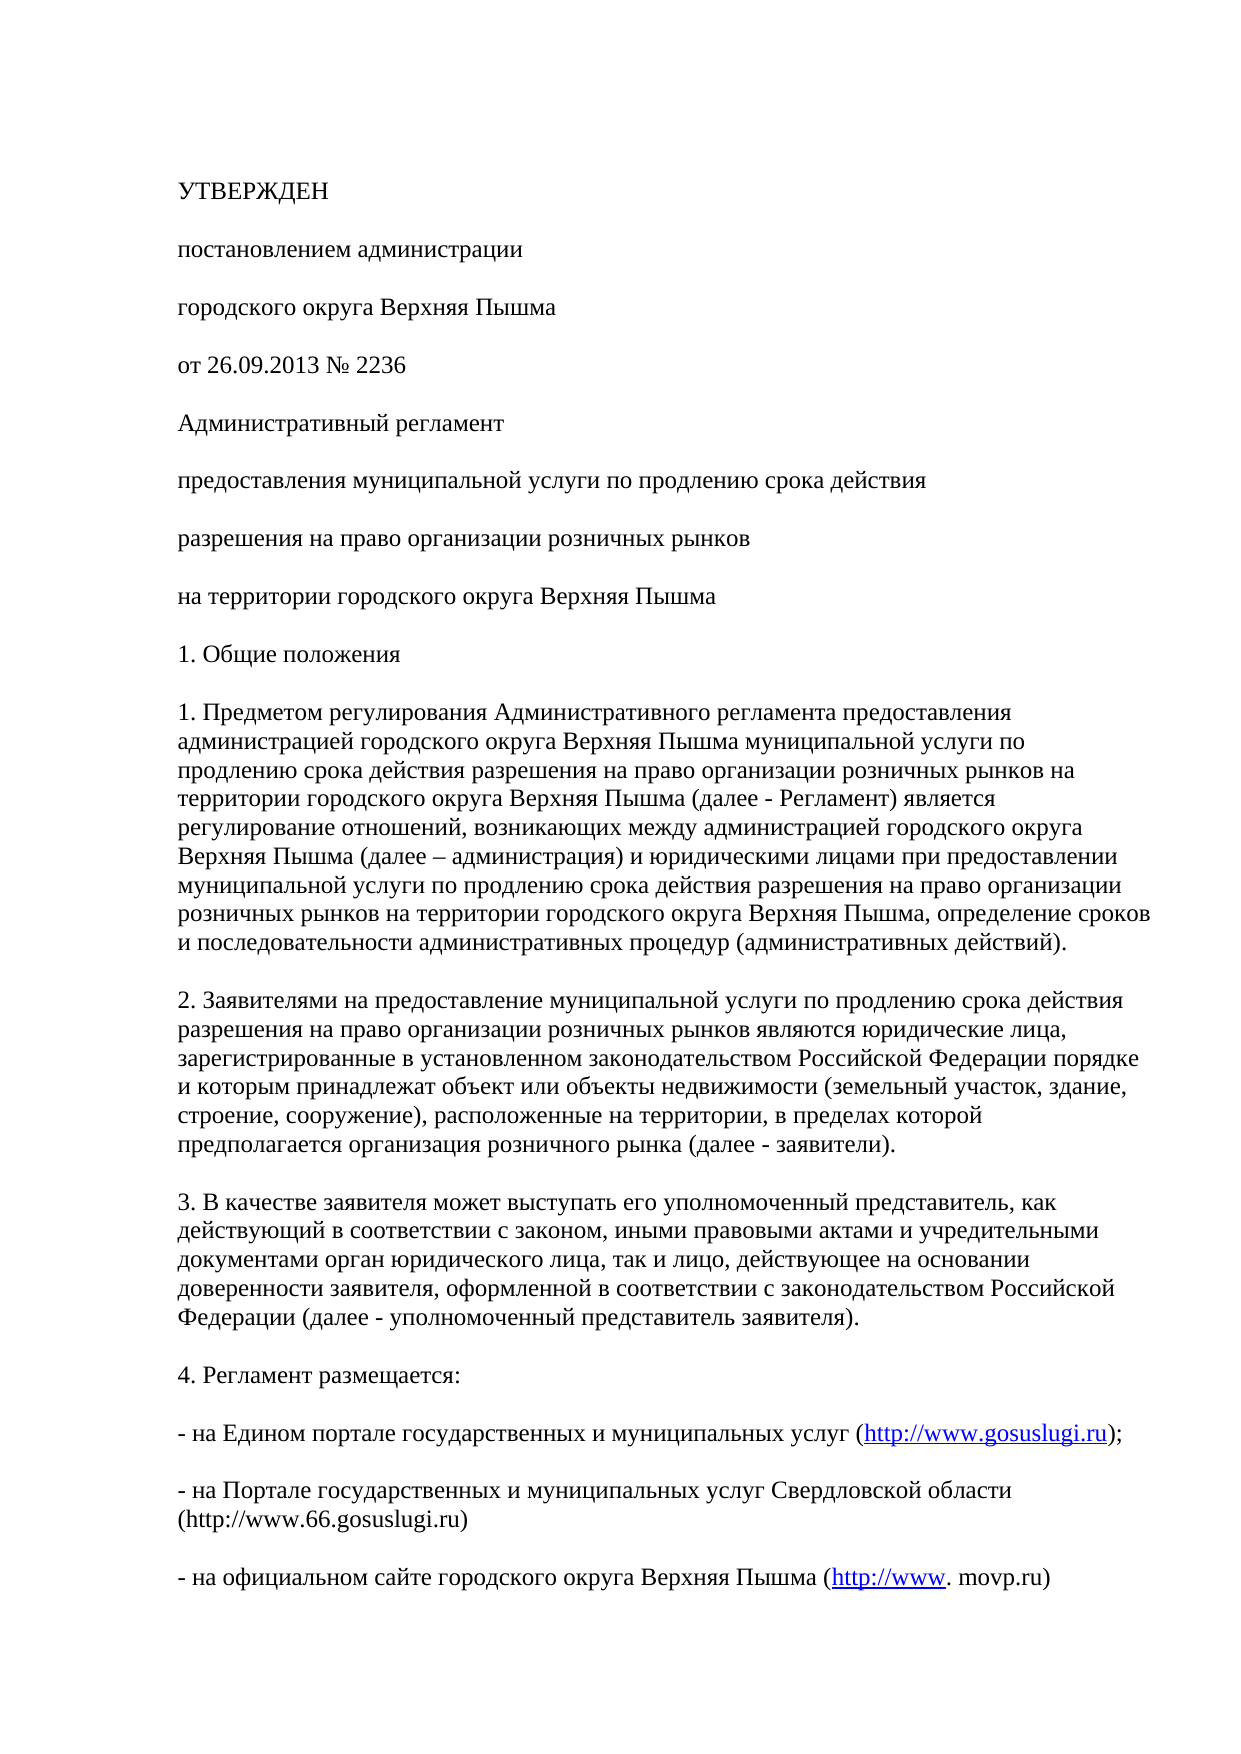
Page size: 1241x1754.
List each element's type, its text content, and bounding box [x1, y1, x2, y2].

text - на Портале государственных и муниципальных услуг Свердловской области (http://www.66.gosuslugi.ru) [177, 1476, 1152, 1533]
text - на официальном сайте городского округа Верхняя Пышма (http://www. movp.ru) [177, 1562, 1152, 1591]
text Административный регламент [177, 408, 1152, 436]
text 1. Общие положения [177, 639, 1152, 668]
text от 26.09.2013 № 2236 [177, 350, 1152, 378]
text 1. Предметом регулирования Административного регламента предоставления администрацией городского округа Верхняя Пышма муниципальной услуги по продлению срока действия разрешения на право организации розничных рынков на территории городского округа Верхняя Пышма (далее - Регламент) является регулирование отношений, возникающих между администрацией городского округа Верхняя Пышма (далее – администрация) и юридическими лицами при предоставлении муниципальной услуги по продлению срока действия разрешения на право организации розничных рынков на территории городского округа Верхняя Пышма, определение сроков и последовательности административных процедур (административных действий). [177, 697, 1152, 956]
text постановлением администрации [177, 234, 1152, 263]
text 2. Заявителями на предоставление муниципальной услуги по продлению срока действия разрешения на право организации розничных рынков являются юридические лица, зарегистрированные в установленном законодательством Российской Федерации порядке и которым принадлежат объект или объекты недвижимости (земельный участок, здание, строение, сооружение), расположенные на территории, в пределах которой предполагается организация розничного рынка (далее - заявители). [177, 985, 1152, 1158]
text 4. Регламент размещается: [177, 1360, 1152, 1388]
text - на Едином портале государственных и муниципальных услуг (http://www.gosuslugi.ru); [177, 1418, 1152, 1446]
text городского округа Верхняя Пышма [177, 292, 1152, 321]
text предоставления муниципальной услуги по продлению срока действия [177, 466, 1152, 494]
text на территории городского округа Верхняя Пышма [177, 581, 1152, 610]
text 3. В качестве заявителя может выступать его уполномоченный представитель, как действующий в соответствии с законом, иными правовыми актами и учредительными документами орган юридического лица, так и лицо, действующее на основании доверенности заявителя, оформленной в соответствии с законодательством Российской Федерации (далее - уполномоченный представитель заявителя). [177, 1187, 1152, 1331]
text УТВЕРЖДЕН [177, 176, 1152, 205]
text разрешения на право организации розничных рынков [177, 523, 1152, 552]
